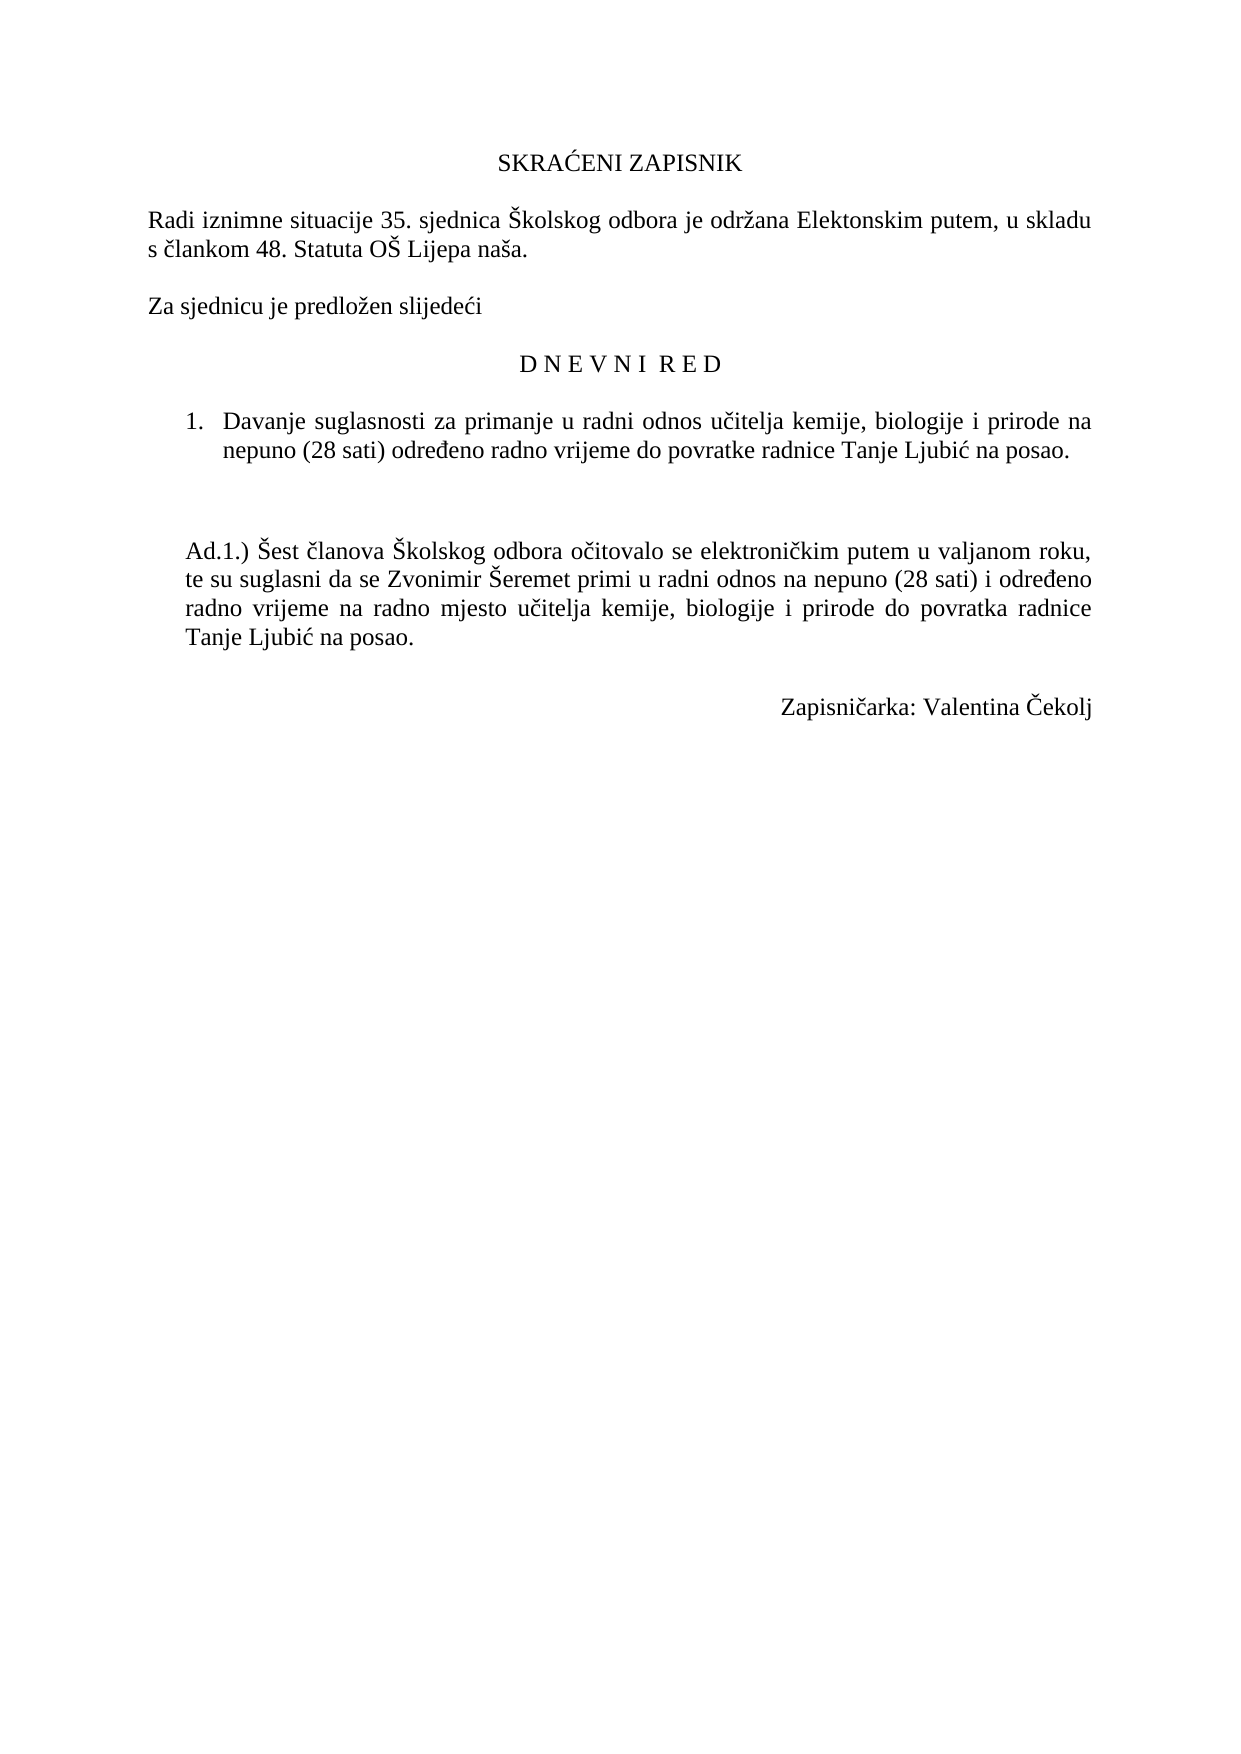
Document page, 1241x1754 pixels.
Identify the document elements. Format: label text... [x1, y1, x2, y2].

list Davanje suglasnosti za primanje u radni odnos učitelja kemije, biologije i prirode na nepuno (28 sati) određeno radno vrijeme do povratke radnice Tanje Ljubić na posao. [185, 406, 1093, 464]
text SKRAĆENI ZAPISNIK [148, 148, 1093, 176]
text Radi iznimne situacije 35. sjednica Školskog odbora je održana Elektonskim putem, u skladu s člankom 48. Statuta OŠ Lijepa naša. [148, 205, 1093, 263]
text Ad.1.) Šest članova Školskog odbora očitovalo se elektroničkim putem u valjanom roku, te su suglasni da se Zvonimir Šeremet primi u radni odnos na nepuno (28 sati) i određeno radno vrijeme na radno mjesto učitelja kemije, biologije i prirode do povratka radnice Tanje Ljubić na posao. [185, 536, 1093, 651]
text Zapisničarka: Valentina Čekolj [148, 692, 1093, 721]
text Za sjednicu je predložen slijedeći [148, 291, 1093, 320]
text D N E V N I R E D [148, 349, 1093, 378]
